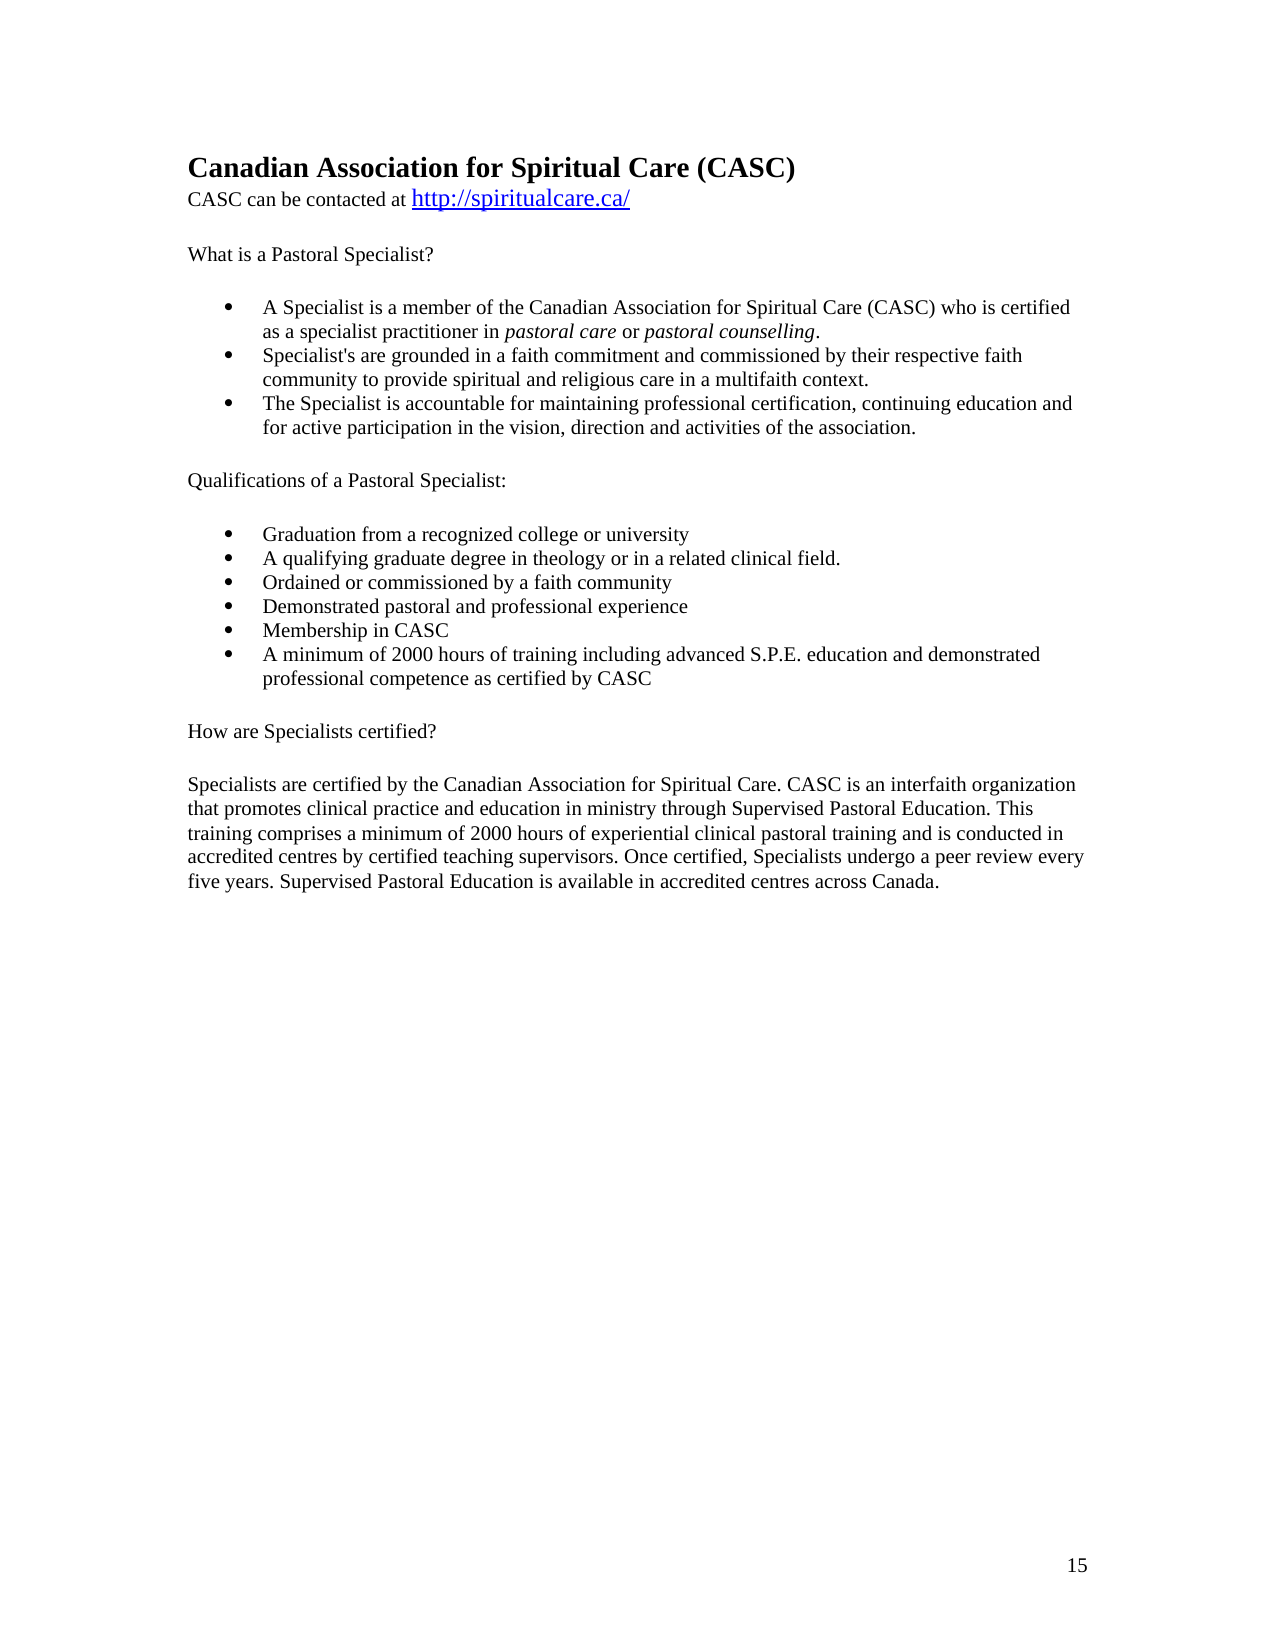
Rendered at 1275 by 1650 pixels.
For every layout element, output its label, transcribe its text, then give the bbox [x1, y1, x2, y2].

list Membership in CASC [225, 618, 1087, 642]
list Ordained or commissioned by a faith community [225, 569, 1087, 594]
list Graduation from a recognized college or university [225, 521, 1087, 546]
list A minimum of 2000 hours of training including advanced S.P.E. education and demonstrated professional competence as certified by CASC [225, 642, 1087, 690]
text What is a Pastoral Specialist? [187, 241, 1087, 266]
text How are Specialists certified? [187, 719, 1087, 743]
list The Specialist is accountable for maintaining professional certification, continuing education and for active participation in the vision, direction and activities of the association. [225, 391, 1087, 439]
list A qualifying graduate degree in theology or in a related clinical field. [225, 546, 1087, 569]
subtitle Canadian Association for Spiritual Care (CASC) [187, 150, 1087, 183]
text Specialists are certified by the Canadian Association for Spiritual Care. CASC is an interfaith organization that promotes clinical practice and education in ministry through Supervised Pastoral Education. This training comprises a minimum of 2000 hours of experiential clinical pastoral training and is conducted in accredited centres by certified teaching supervisors. Once certified, Specialists undergo a peer review every five years. Supervised Pastoral Education is available in accredited centres across . [187, 772, 1087, 893]
list Demonstrated pastoral and professional experience [225, 594, 1087, 618]
list A Specialist is a member of the Canadian Association for Spiritual Care (CASC) who is certified as a specialist practitioner in pastoral care or pastoral counselling. [225, 295, 1087, 343]
list Specialist's are grounded in a faith commitment and commissioned by their respective faith community to provide spiritual and religious care in a multifaith context. [225, 343, 1087, 391]
text Qualifications of a Pastoral Specialist: [187, 468, 1087, 492]
text CASC can be contacted at http://spiritualcare.ca/ [187, 183, 1087, 212]
